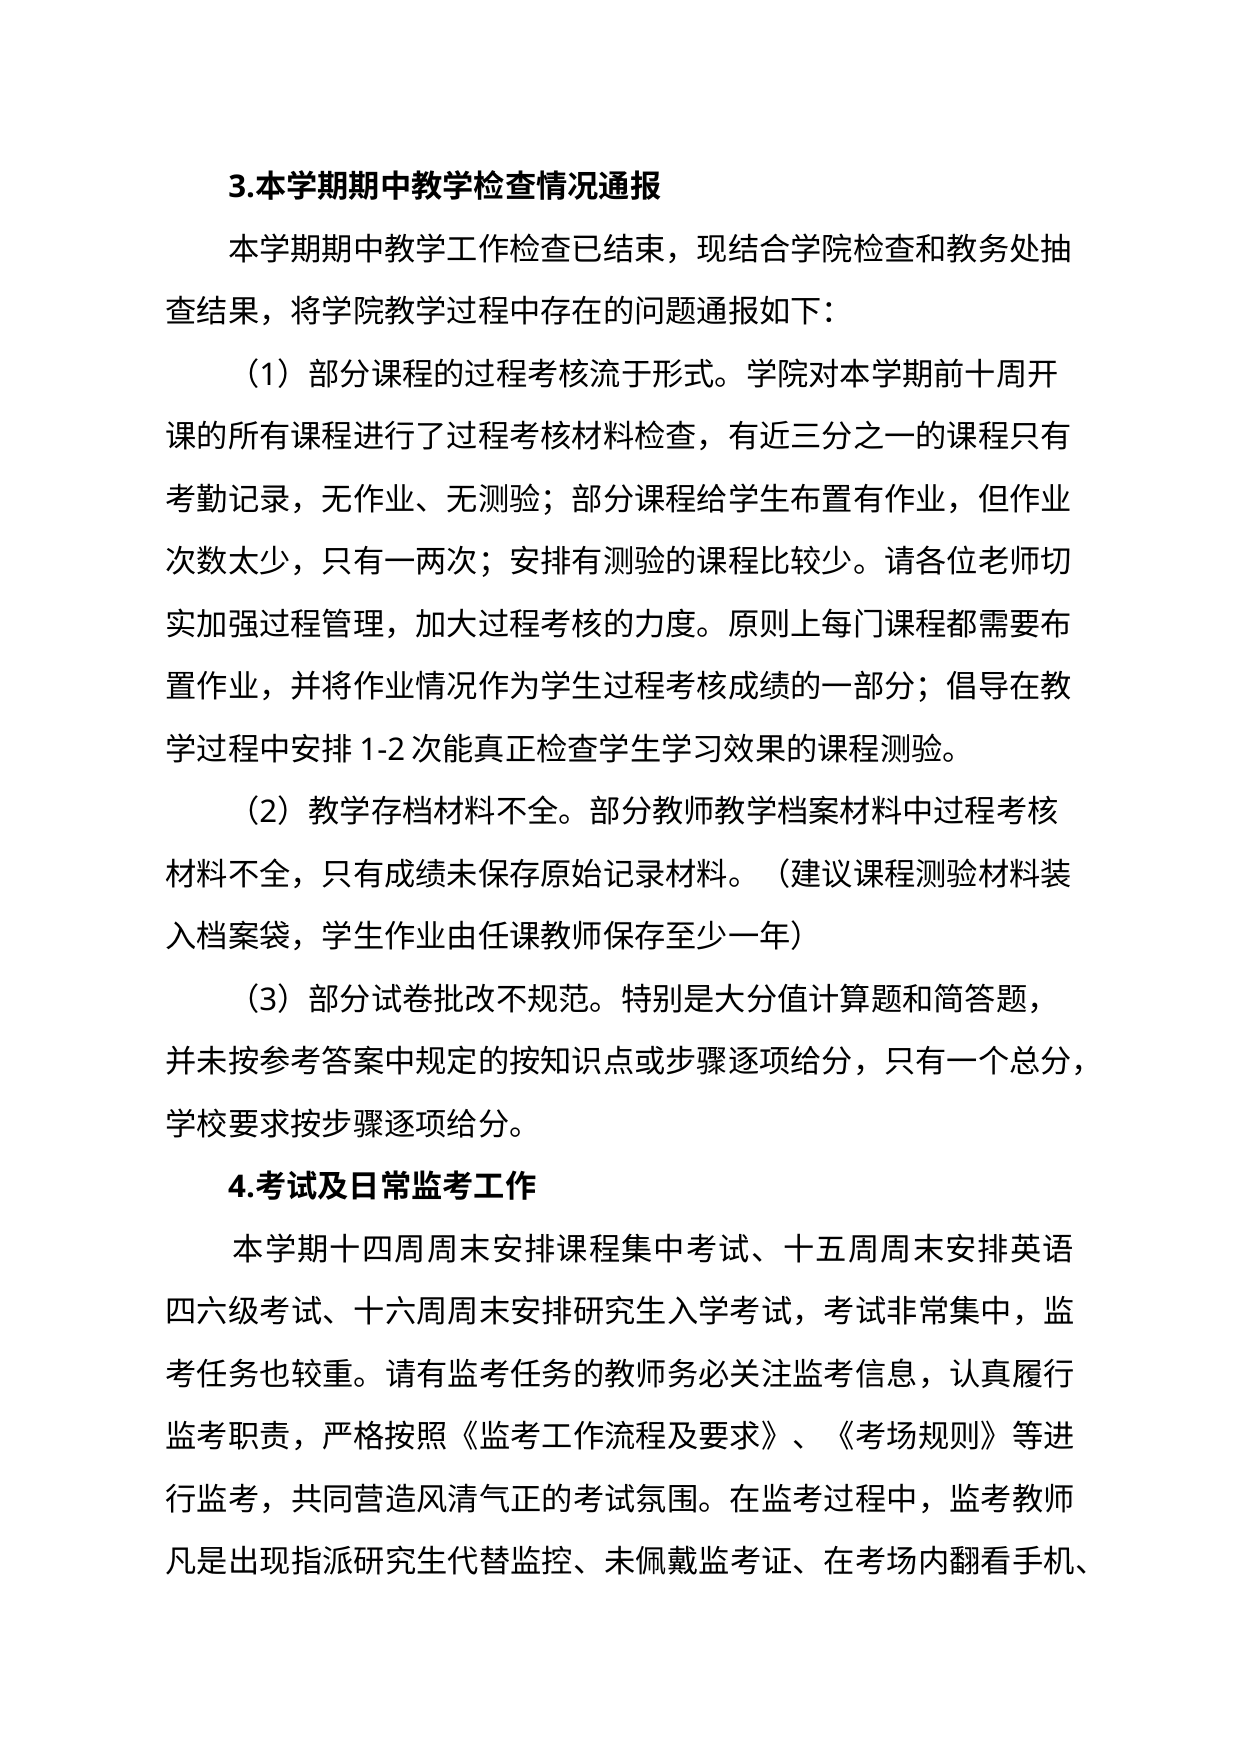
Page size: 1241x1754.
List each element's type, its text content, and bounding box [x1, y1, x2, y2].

text 3.本学期期中教学检查情况通报 [165, 148, 1075, 210]
text （1）部分课程的过程考核流于形式。学院对本学期前十周开课的所有课程进行了过程考核材料检查，有近三分之一的课程只有考勤记录，无作业、无测验；部分课程给学生布置有作业，但作业次数太少，只有一两次；安排有测验的课程比较少。请各位老师切实加强过程管理，加大过程考核的力度。原则上每门课程都需要布置作业，并将作业情况作为学生过程考核成绩的一部分；倡导在教学过程中安排1-2次能真正检查学生学习效果的课程测验。 [165, 335, 1075, 773]
text （2）教学存档材料不全。部分教师教学档案材料中过程考核材料不全，只有成绩未保存原始记录材料。（建议课程测验材料装入档案袋，学生作业由任课教师保存至少一年） [165, 773, 1075, 960]
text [165, 1210, 1075, 1585]
text （3）部分试卷批改不规范。特别是大分值计算题和简答题，并未按参考答案中规定的按知识点或步骤逐项给分，只有一个总分，学校要求按步骤逐项给分。 [165, 960, 1075, 1148]
text 本学期期中教学工作检查已结束，现结合学院检查和教务处抽查结果，将学院教学过程中存在的问题通报如下： [165, 210, 1075, 335]
text 4.考试及日常监考工作 [165, 1148, 1075, 1210]
